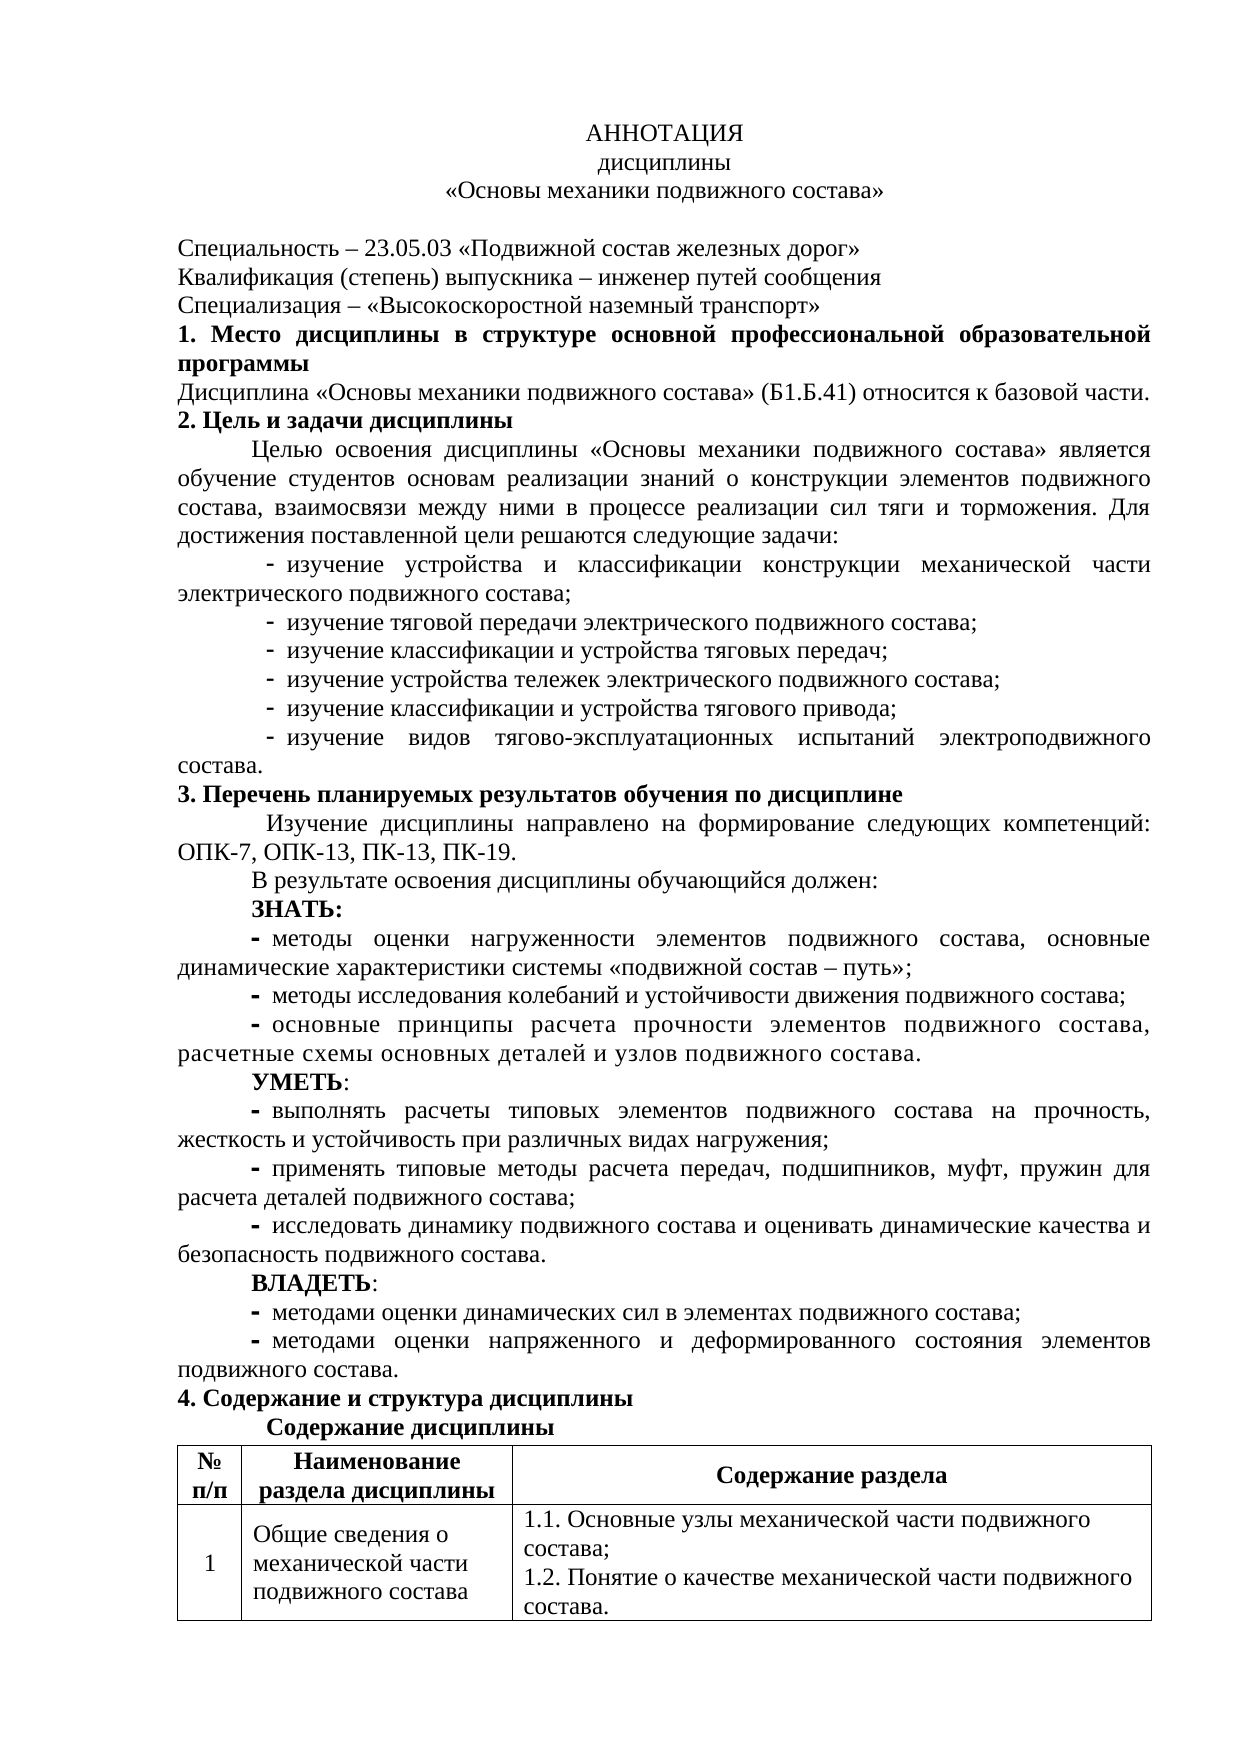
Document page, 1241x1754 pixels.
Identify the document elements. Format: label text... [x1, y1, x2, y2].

table_cell 1.1. Основные узлы механической части подвижного состава; 1.2. Понятие о качестве механической части подвижного состава. [513, 1505, 1151, 1619]
list методы оценки нагруженности элементов подвижного состава, основные динамические характеристики системы «подвижной состав – путь»; [177, 923, 1152, 981]
table_cell 1 [178, 1505, 241, 1619]
text Целью освоения дисциплины «Основы механики подвижного состава» является обучение студентов основам реализации знаний о конструкции элементов подвижного состава, взаимосвязи между ними в процессе реализации сил тяги и торможения. Для достижения поставленной цели решаются следующие задачи: [177, 434, 1152, 549]
list исследовать динамику подвижного состава и оценивать динамические качества и безопасность подвижного состава. [177, 1211, 1152, 1268]
text владеть: [215, 1268, 1152, 1297]
list применять типовые методы расчета передач, подшипников, муфт, пружин для расчета деталей подвижного состава; [177, 1153, 1152, 1211]
list изучение классификации и устройства тягового привода; [177, 693, 1152, 722]
text Знать: [215, 894, 1152, 923]
text Содержание дисциплины [177, 1412, 1152, 1441]
text 4. Содержание и структура дисциплины [177, 1383, 1152, 1412]
text АННОТАЦИЯ [177, 118, 1152, 147]
text 1. Место дисциплины в структуре основной профессиональной образовательной программы [177, 319, 1152, 377]
text Дисциплина «Основы механики подвижного состава» (Б1.Б.41) относится к базовой части. [177, 377, 1152, 406]
table_header Содержание раздела [513, 1446, 1151, 1503]
list изучение устройства и классификации конструкции механической части электрического подвижного состава; [177, 549, 1152, 607]
text Квалификация (степень) выпускника – инженер путей сообщения [177, 262, 1152, 291]
list методами оценки напряженного и деформированного состояния элементов подвижного состава. [177, 1326, 1152, 1383]
list изучение тяговой передачи электрического подвижного состава; [177, 607, 1152, 636]
text Изучение дисциплины направлено на формирование следующих компетенций: ОПК-7, ОПК-13, ПК-13, ПК-19. [177, 808, 1152, 866]
text Специальность – 23.05.03 «Подвижной состав железных дорог» [177, 233, 1152, 262]
list изучение видов тягово-эксплуатационных испытаний электроподвижного состава. [177, 722, 1152, 779]
text «Основы механики подвижного состава» [177, 176, 1152, 204]
table_header № п/п [178, 1446, 241, 1503]
list изучение устройства тележек электрического подвижного состава; [177, 664, 1152, 693]
text 2. Цель и задачи дисциплины [177, 406, 1152, 434]
text уметь: [251, 1067, 1152, 1096]
table_header Наименование раздела дисциплины [242, 1446, 512, 1503]
text дисциплины [177, 147, 1152, 176]
text Специализация – «Высокоскоростной наземный транспорт» [177, 291, 1152, 319]
list основные принципы расчета прочности элементов подвижного состава, расчетные схемы основных деталей и узлов подвижного состава. [177, 1009, 1152, 1067]
text 3. Перечень планируемых результатов обучения по дисциплине [177, 779, 1152, 808]
table_cell Общие сведения о механической части подвижного состава [242, 1505, 512, 1619]
list методы исследования колебаний и устойчивости движения подвижного состава; [177, 981, 1152, 1009]
list изучение классификации и устройства тяговых передач; [177, 636, 1152, 664]
text В результате освоения дисциплины обучающийся должен: [177, 866, 1152, 894]
list выполнять расчеты типовых элементов подвижного состава на прочность, жесткость и устойчивость при различных видах нагружения; [177, 1096, 1152, 1153]
list методами оценки динамических сил в элементах подвижного состава; [177, 1297, 1152, 1326]
